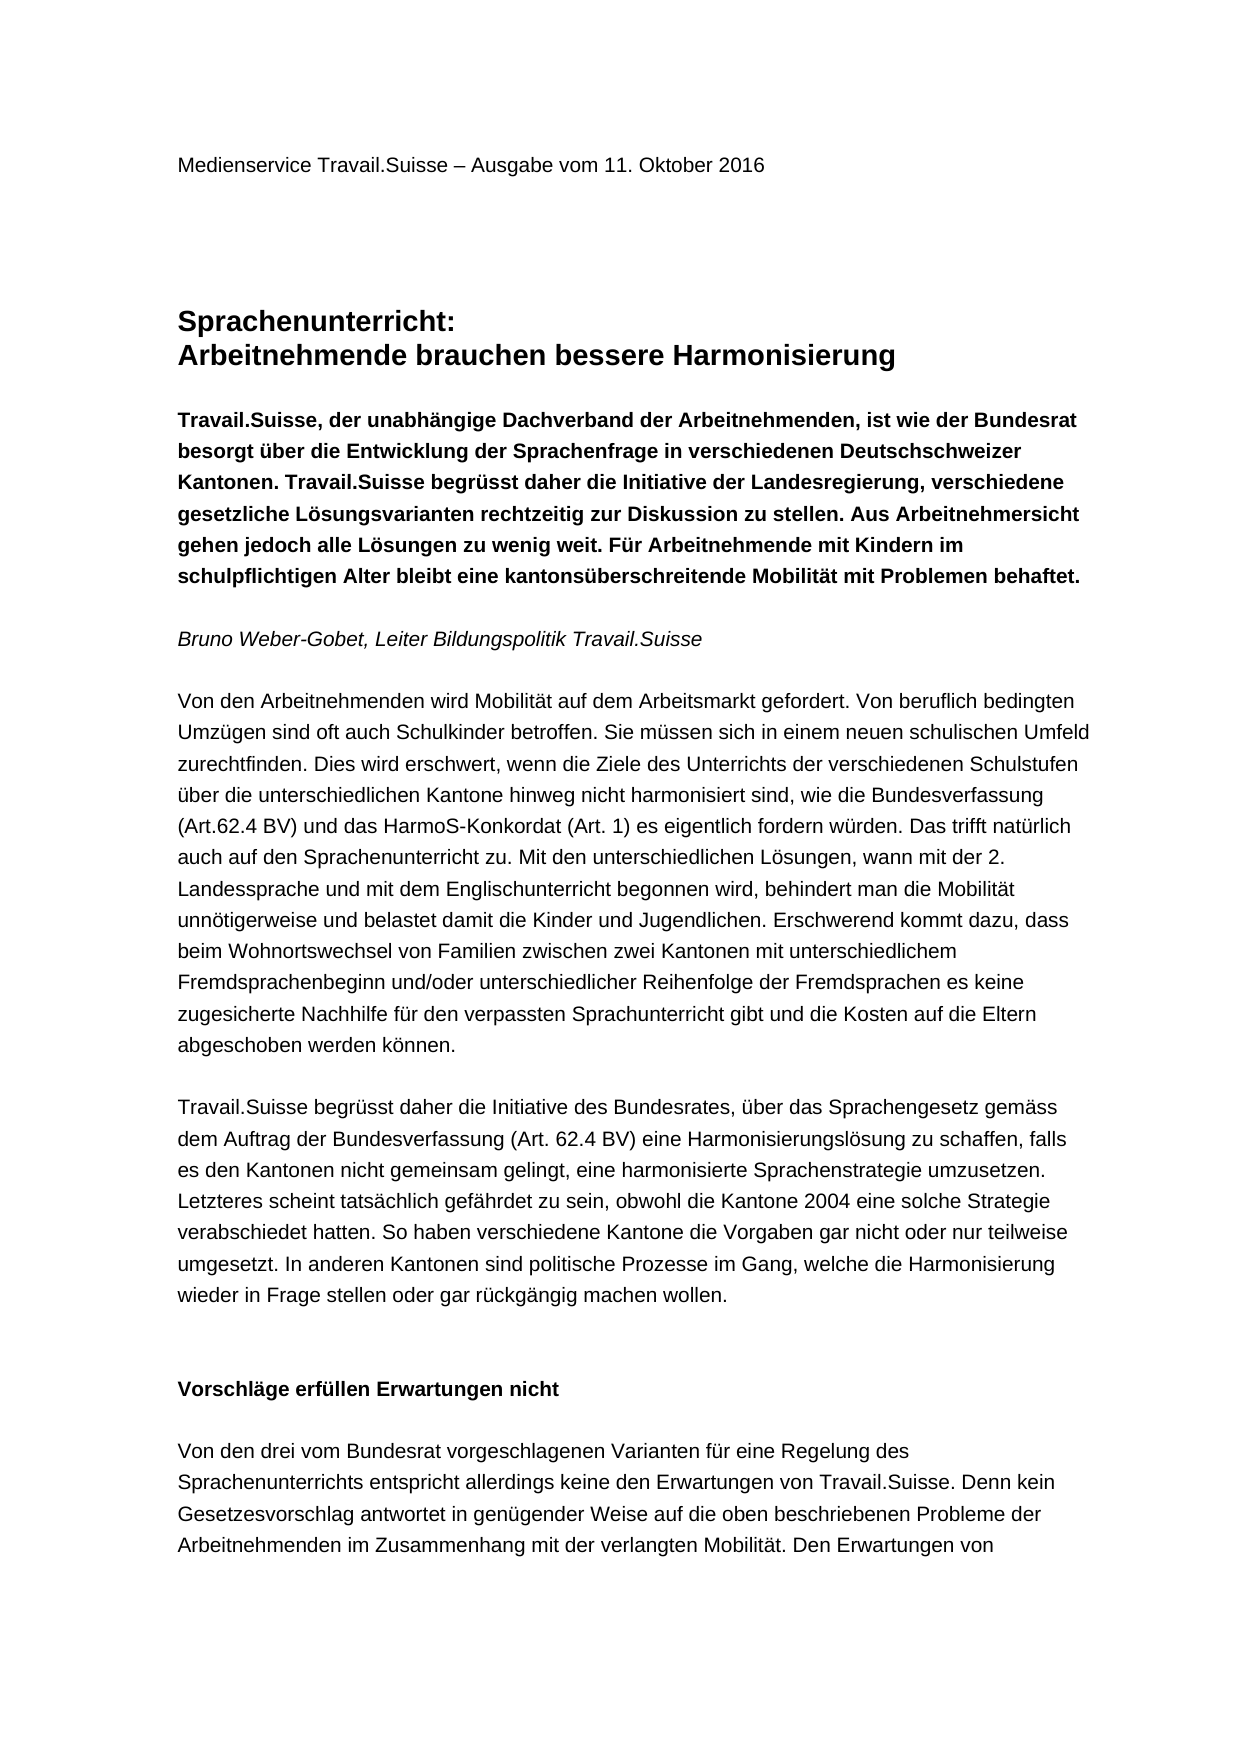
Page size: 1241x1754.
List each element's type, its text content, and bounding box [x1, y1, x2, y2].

text Von den Arbeitnehmenden wird Mobilität auf dem Arbeitsmarkt gefordert. Von beruflich bedingten Umzügen sind oft auch Schulkinder betroffen. Sie müssen sich in einem neuen schulischen Umfeld zurechtfinden. Dies wird erschwert, wenn die Ziele des Unterrichts der verschiedenen Schulstufen über die unterschiedlichen Kantone hinweg nicht harmonisiert sind, wie die Bundesverfassung (Art.62.4 BV) und das HarmoS-Konkordat (Art. 1) es eigentlich fordern würden. Das trifft natürlich auch auf den Sprachenunterricht zu. Mit den unterschiedlichen Lösungen, wann mit der 2. Landessprache und mit dem Englischunterricht begonnen wird, behindert man die Mobilität unnötigerweise und belastet damit die Kinder und Jugendlichen. Erschwerend kommt dazu, dass beim Wohnortswechsel von Familien zwischen zwei Kantonen mit unterschiedlichem Fremdsprachenbeginn und/oder unterschiedlicher Reihenfolge der Fremdsprachen es keine zugesicherte Nachhilfe für den verpassten Sprachunterricht gibt und die Kosten auf die Eltern abgeschoben werden können. [177, 683, 1092, 1058]
text Vorschläge erfüllen Erwartungen nicht [177, 1371, 1092, 1402]
text Bruno Weber-Gobet, Leiter Bildungspolitik Travail.Suisse [177, 621, 1092, 652]
text Travail.Suisse, der unabhängige Dachverband der Arbeitnehmenden, ist wie der Bundesrat besorgt über die Entwicklung der Sprachenfrage in verschiedenen Deutschschweizer Kantonen. Travail.Suisse begrüsst daher die Initiative der Landesregierung, verschiedene gesetzliche Lösungsvarianten rechtzeitig zur Diskussion zu stellen. Aus Arbeitnehmersicht gehen jedoch alle Lösungen zu wenig weit. Für Arbeitnehmende mit Kindern im schulpflichtigen Alter bleibt eine kantonsüberschreitende Mobilität mit Problemen behaftet. [177, 402, 1092, 590]
text Sprachenunterricht: [177, 304, 1092, 337]
text Travail.Suisse begrüsst daher die Initiative des Bundesrates, über das Sprachengesetz gemäss dem Auftrag der Bundesverfassung (Art. 62.4 BV) eine Harmonisierungslösung zu schaffen, falls es den Kantonen nicht gemeinsam gelingt, eine harmonisierte Sprachenstrategie umzusetzen. Letzteres scheint tatsächlich gefährdet zu sein, obwohl die Kantone 2004 eine solche Strategie verabschiedet hatten. So haben verschiedene Kantone die Vorgaben gar nicht oder nur teilweise umgesetzt. In anderen Kantonen sind politische Prozesse im Gang, welche die Harmonisierung wieder in Frage stellen oder gar rückgängig machen wollen. [177, 1090, 1092, 1308]
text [177, 1433, 1092, 1558]
text Arbeitnehmende brauchen bessere Harmonisierung [177, 337, 1092, 371]
text Medienservice Travail.Suisse – Ausgabe vom 11. Oktober 2016 [177, 148, 1092, 179]
